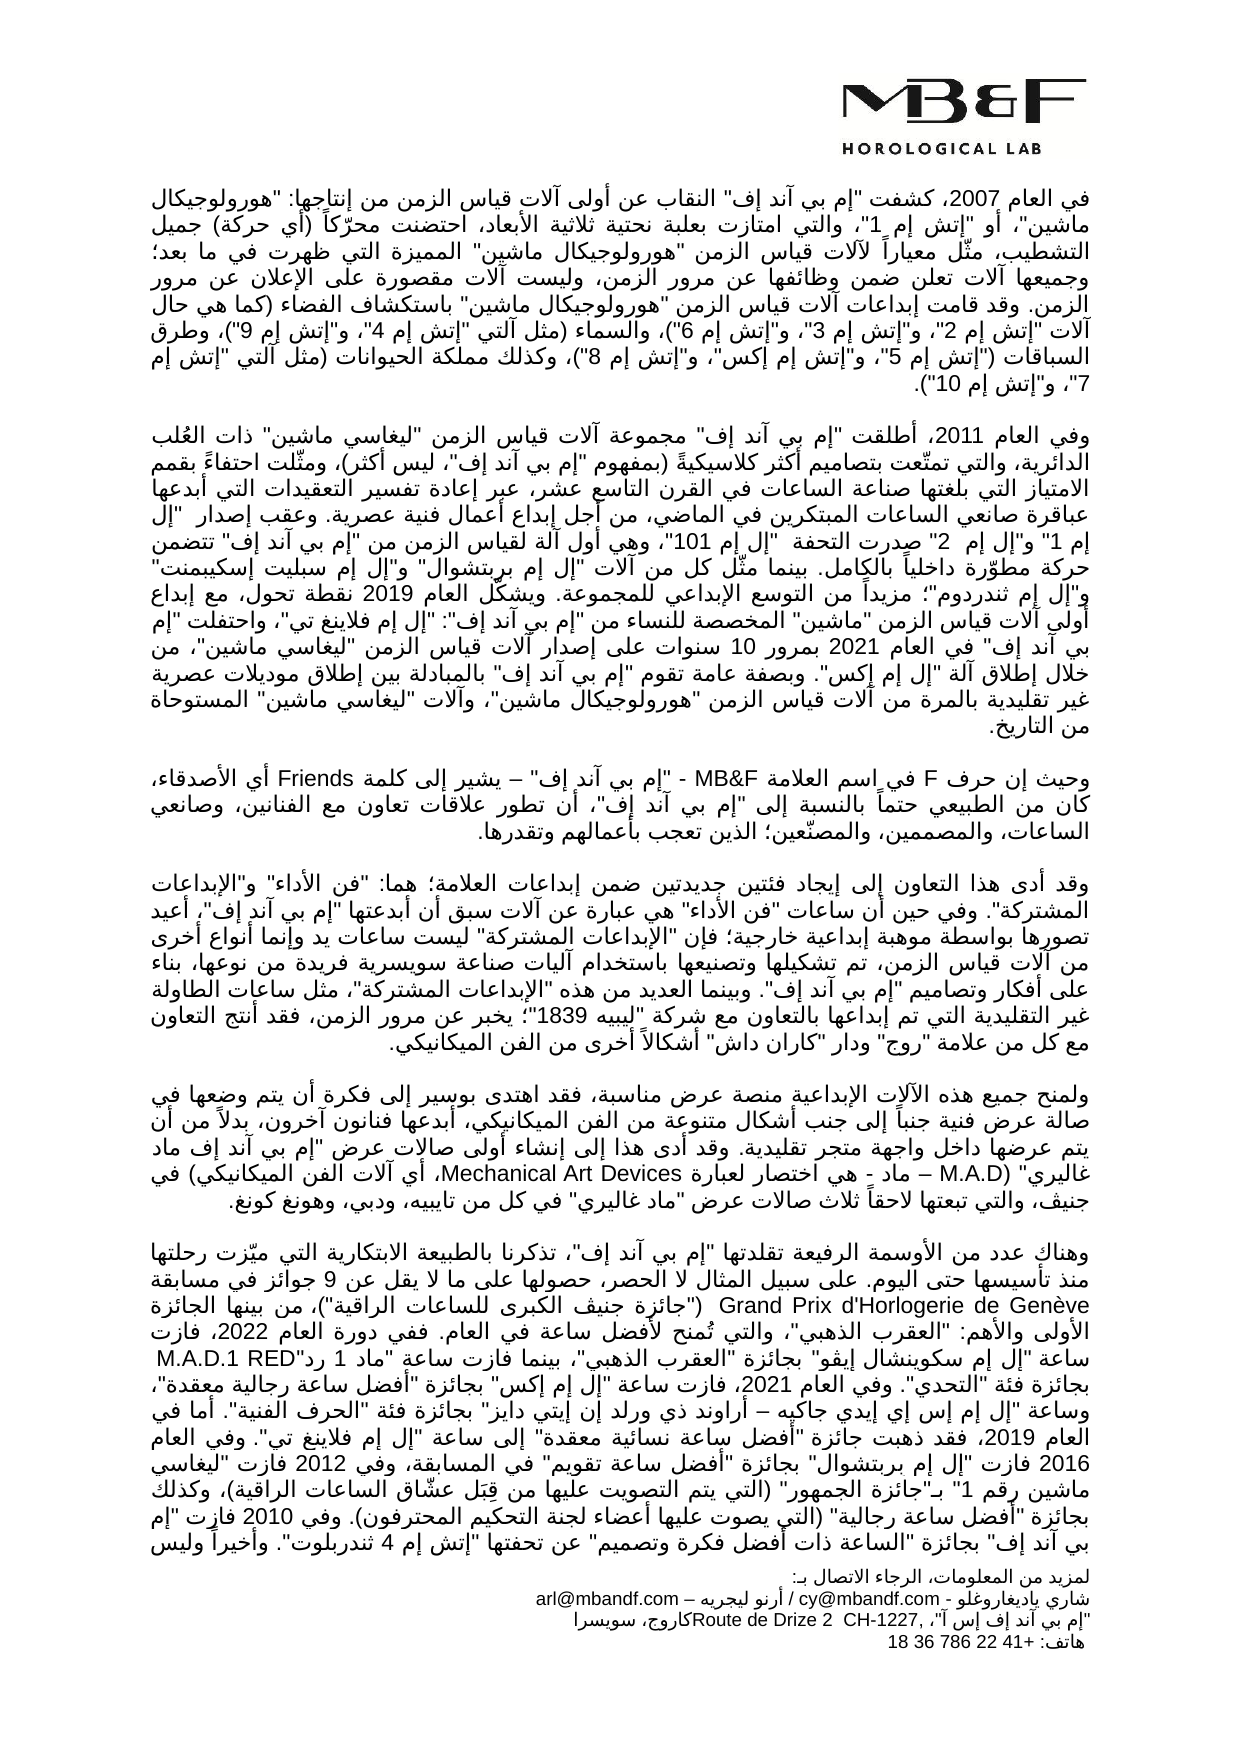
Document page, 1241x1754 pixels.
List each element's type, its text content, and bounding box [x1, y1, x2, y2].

text وقد أدى هذا التعاون إلى إيجاد فئتين جديدتين ضمن إبداعات العلامة؛ هما: "فن الأداء" و"الإبداعات المشتركة". وفي حين أن ساعات "فن الأداء" هي عبارة عن آلات سبق أن أبدعتها "إم بي آند إف"، أعيد تصورها بواسطة موهبة إبداعية خارجية؛ فإن "الإبداعات المشتركة" ليست ساعات يد وإنما أنواع أخرى من آلات قياس الزمن، تم تشكيلها وتصنيعها باستخدام آليات صناعة سويسرية فريدة من نوعها، بناء على أفكار وتصاميم "إم بي آند إف". وبينما العديد من هذه "الإبداعات المشتركة"، مثل ساعات الطاولة غير التقليدية التي تم إبداعها بالتعاون مع شركة "ليبيه 1839"؛ يخبر عن مرور الزمن، فقد أنتج التعاون مع كل من علامة "روج" ودار "كاران داش" أشكالاً أخرى من الفن الميكانيكي. [150, 870, 1090, 1055]
picture [838, 73, 1091, 159]
text وفي العام 2011، أطلقت "إم بي آند إف" مجموعة آلات قياس الزمن "ليغاسي ماشين" ذات العُلب الدائرية، والتي تمتّعت بتصاميم أكثر كلاسيكيةً (بمفهوم "إم بي آند إف"، ليس أكثر)، ومثّلت احتفاءً بقمم الامتياز التي بلغتها صناعة الساعات في القرن التاسع عشر، عبر إعادة تفسير التعقيدات التي أبدعها عباقرة صانعي الساعات المبتكرين في الماضي، من أجل إبداع أعمال فنية عصرية. وعقب إصدار "إل إم 1" و"إل إم 2" صدرت التحفة "إل إم 101"، وهي أول آلة لقياس الزمن من "إم بي آند إف" تتضمن حركة مطوّرة داخلياً بالكامل. بينما مثّل كل من آلات "إل إم بربتشوال" و"إل إم سبليت إسكيبمنت" و"إل إم ثندردوم"؛ مزيداً من التوسع الإبداعي للمجموعة. ويشكّل العام 2019 نقطة تحول، مع إبداع أولى آلات قياس الزمن "ماشين" المخصصة للنساء من "إم بي آند إف": "إل إم فلاينغ تي"، واحتفلت "إم بي آند إف" في العام 2021 بمرور 10 سنوات على إصدار آلات قياس الزمن "ليغاسي ماشين"، من خلال إطلاق آلة "إل إم إكس". وبصفة عامة تقوم "إم بي آند إف" بالمبادلة بين إطلاق موديلات عصرية غير تقليدية بالمرة من آلات قياس الزمن "هورولوجيكال ماشين"، وآلات "ليغاسي ماشين" المستوحاة من التاريخ. [150, 422, 1090, 738]
text وحيث إن حرف F في اسم العلامة MB&F - "إم بي آند إف" – يشير إلى كلمة Friends أي الأصدقاء، كان من الطبيعي حتماً بالنسبة إلى "إم بي آند إف"، أن تطور علاقات تعاون مع الفنانين، وصانعي الساعات، والمصممين، والمصنّعين؛ الذين تعجب بأعمالهم وتقدرها. [150, 765, 1090, 844]
text ولمنح جميع هذه الآلات الإبداعية منصة عرض مناسبة، فقد اهتدى بوسير إلى فكرة أن يتم وضعها في صالة عرض فنية جنباً إلى جنب أشكال متنوعة من الفن الميكانيكي، أبدعها فنانون آخرون، بدلاً من أن يتم عرضها داخل واجهة متجر تقليدية. وقد أدى هذا إلى إنشاء أولى صالات عرض "إم بي آند إف ماد غاليري" (M.A.D – ماد - هي اختصار لعبارة Mechanical Art Devices، أي آلات الفن الميكانيكي) في جنيڤ، والتي تبعتها لاحقاً ثلاث صالات عرض "ماد غاليري" في كل من تايبيه، ودبي، وهونغ كونغ. [150, 1081, 1090, 1213]
text في العام 2007، كشفت "إم بي آند إف" النقاب عن أولى آلات قياس الزمن من إنتاجها: "هورولوجيكال ماشين"، أو "إتش إم 1"، والتي امتازت بعلبة نحتية ثلاثية الأبعاد، احتضنت محرّكاً (أي حركة) جميل التشطيب، مثّل معياراً لآلات قياس الزمن "هورولوجيكال ماشين" المميزة التي ظهرت في ما بعد؛ وجميعها آلات تعلن ضمن وظائفها عن مرور الزمن، وليست آلات مقصورة على الإعلان عن مرور الزمن. وقد قامت إبداعات آلات قياس الزمن "هورولوجيكال ماشين" باستكشاف الفضاء (كما هي حال آلات "إتش إم 2"، و"إتش إم 3"، و"إتش إم 6")، والسماء (مثل آلتي "إتش إم 4"، و"إتش إم 9")، وطرق السباقات ("إتش إم 5"، و"إتش إم إكس"، و"إتش إم 8")، وكذلك مملكة الحيوانات (مثل آلتي "إتش إم 7"، و"إتش إم 10"). [150, 185, 1090, 396]
